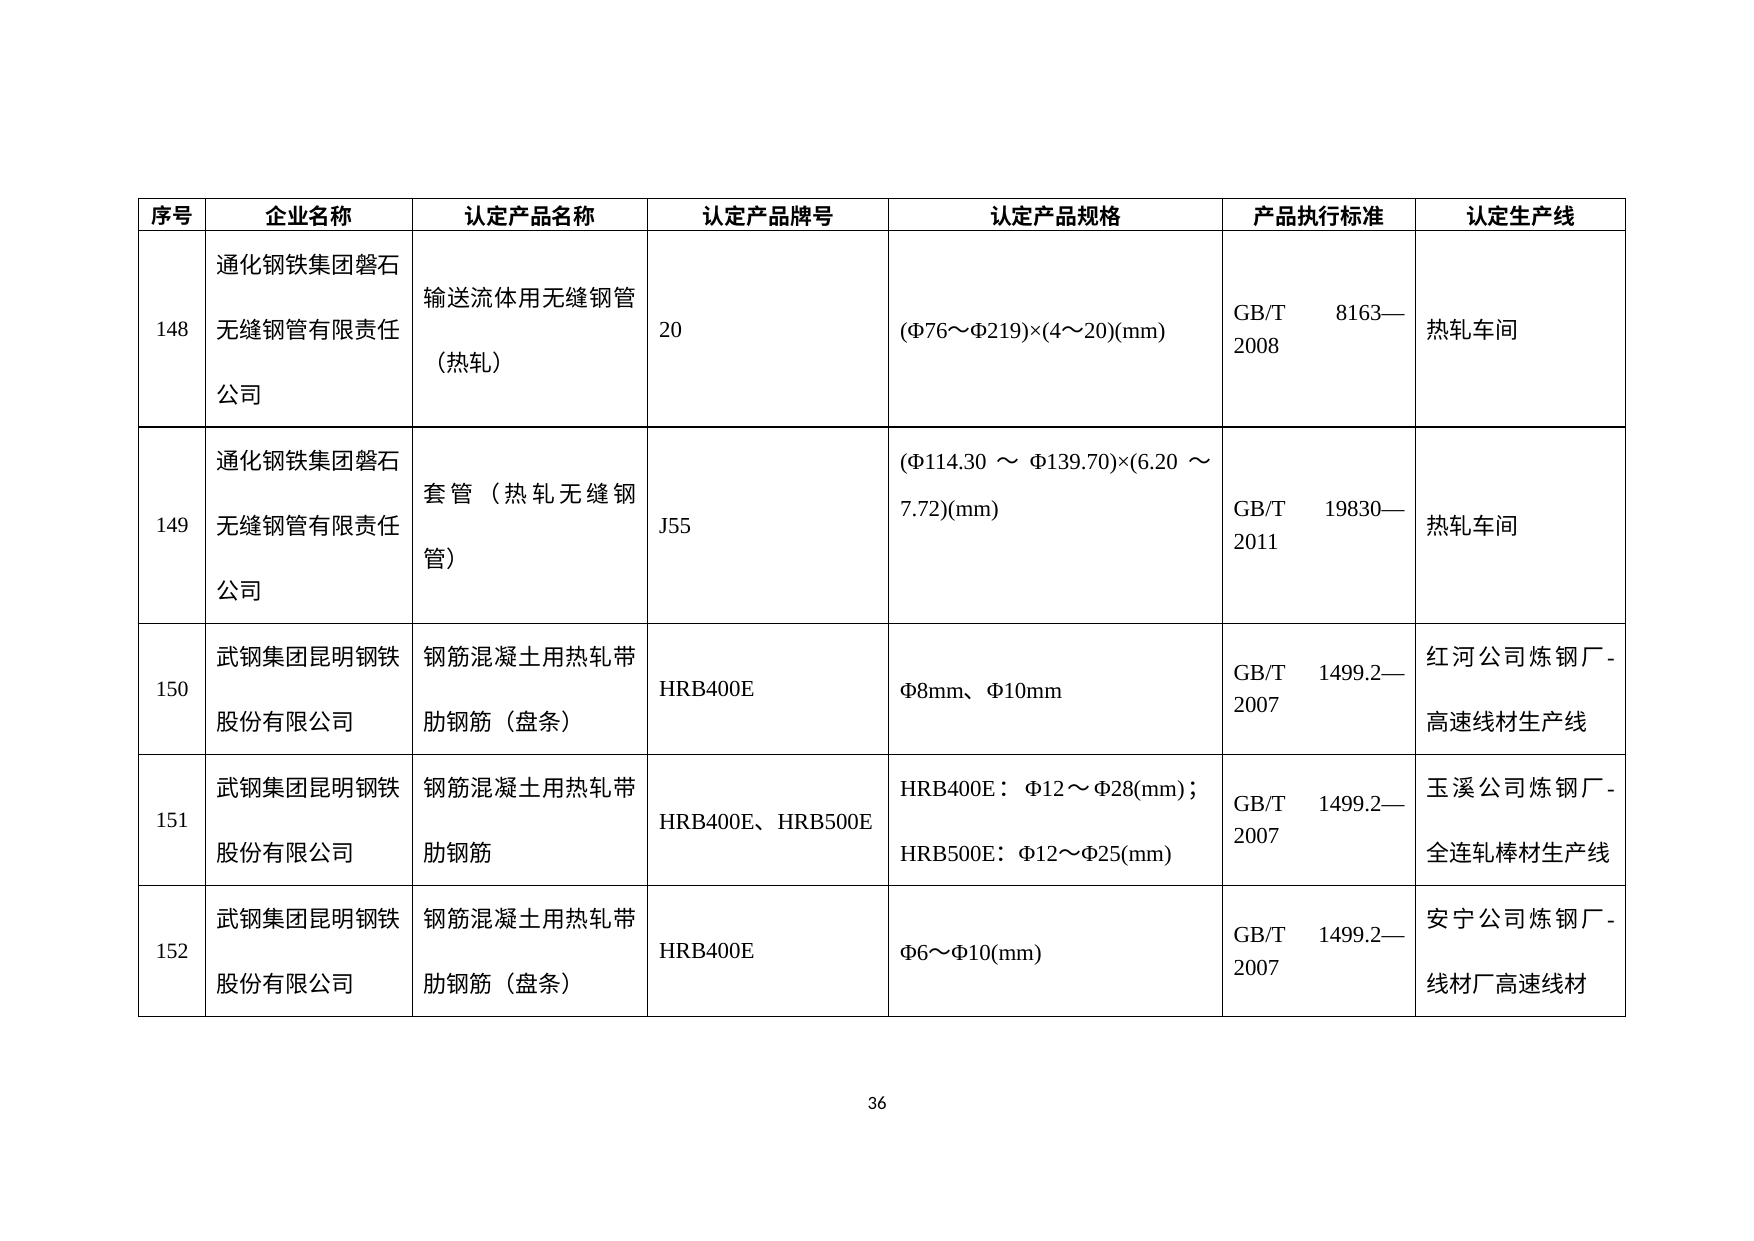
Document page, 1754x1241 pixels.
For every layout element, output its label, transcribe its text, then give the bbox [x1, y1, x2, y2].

table_header 企业名称 [206, 199, 412, 230]
table_cell 热轧车间 [1416, 428, 1625, 622]
table_cell GB/T 19830—2011 [1223, 428, 1415, 622]
table_cell GB/T 1499.2—2007 [1223, 755, 1415, 884]
table_cell 148 [139, 231, 205, 426]
table_cell 钢筋混凝土用热轧带肋钢筋（盘条） [413, 624, 647, 753]
table_header 认定生产线 [1416, 199, 1625, 230]
table_cell (Φ76～Φ219)×(4～20)(mm) [889, 231, 1222, 426]
table_cell 152 [139, 886, 205, 1016]
table_header 认定产品规格 [889, 199, 1222, 230]
table_cell 钢筋混凝土用热轧带肋钢筋 [413, 755, 647, 884]
table_header 序号 [139, 199, 205, 230]
table_cell (Φ114.30～Φ139.70)×(6.20～7.72)(mm) [889, 428, 1222, 622]
table_cell 钢筋混凝土用热轧带肋钢筋（盘条） [413, 886, 647, 1016]
table_cell HRB400E：Φ12～Φ28(mm)；HRB500E：Φ12～Φ25(mm) [889, 755, 1222, 884]
table_header 认定产品名称 [413, 199, 647, 230]
table_cell J55 [648, 428, 888, 622]
table_cell GB/T 1499.2—2007 [1223, 886, 1415, 1016]
table_header 产品执行标准 [1223, 199, 1415, 230]
table_cell 安宁公司炼钢厂-线材厂高速线材 [1416, 886, 1625, 1016]
table_header 认定产品牌号 [648, 199, 888, 230]
table_cell 通化钢铁集团磐石无缝钢管有限责任公司 [206, 428, 412, 622]
table_cell HRB400E、HRB500E [648, 755, 888, 884]
table_cell GB/T 8163—2008 [1223, 231, 1415, 426]
table_cell 149 [139, 428, 205, 622]
table_cell 武钢集团昆明钢铁股份有限公司 [206, 755, 412, 884]
table_cell 151 [139, 755, 205, 884]
table_cell HRB400E [648, 624, 888, 753]
table_cell 150 [139, 624, 205, 753]
table_cell 20 [648, 231, 888, 426]
table_cell 武钢集团昆明钢铁股份有限公司 [206, 624, 412, 753]
table_cell 热轧车间 [1416, 231, 1625, 426]
table_cell Φ8mm、Φ10mm [889, 624, 1222, 753]
table_cell 套管（热轧无缝钢管） [413, 428, 647, 622]
table_cell HRB400E [648, 886, 888, 1016]
table_cell GB/T 1499.2—2007 [1223, 624, 1415, 753]
table_cell 武钢集团昆明钢铁股份有限公司 [206, 886, 412, 1016]
table_cell 红河公司炼钢厂-高速线材生产线 [1416, 624, 1625, 753]
table_cell 玉溪公司炼钢厂-全连轧棒材生产线 [1416, 755, 1625, 884]
table_cell Φ6～Φ10(mm) [889, 886, 1222, 1016]
table_cell 输送流体用无缝钢管（热轧） [413, 231, 647, 426]
table_cell 通化钢铁集团磐石无缝钢管有限责任公司 [206, 231, 412, 426]
